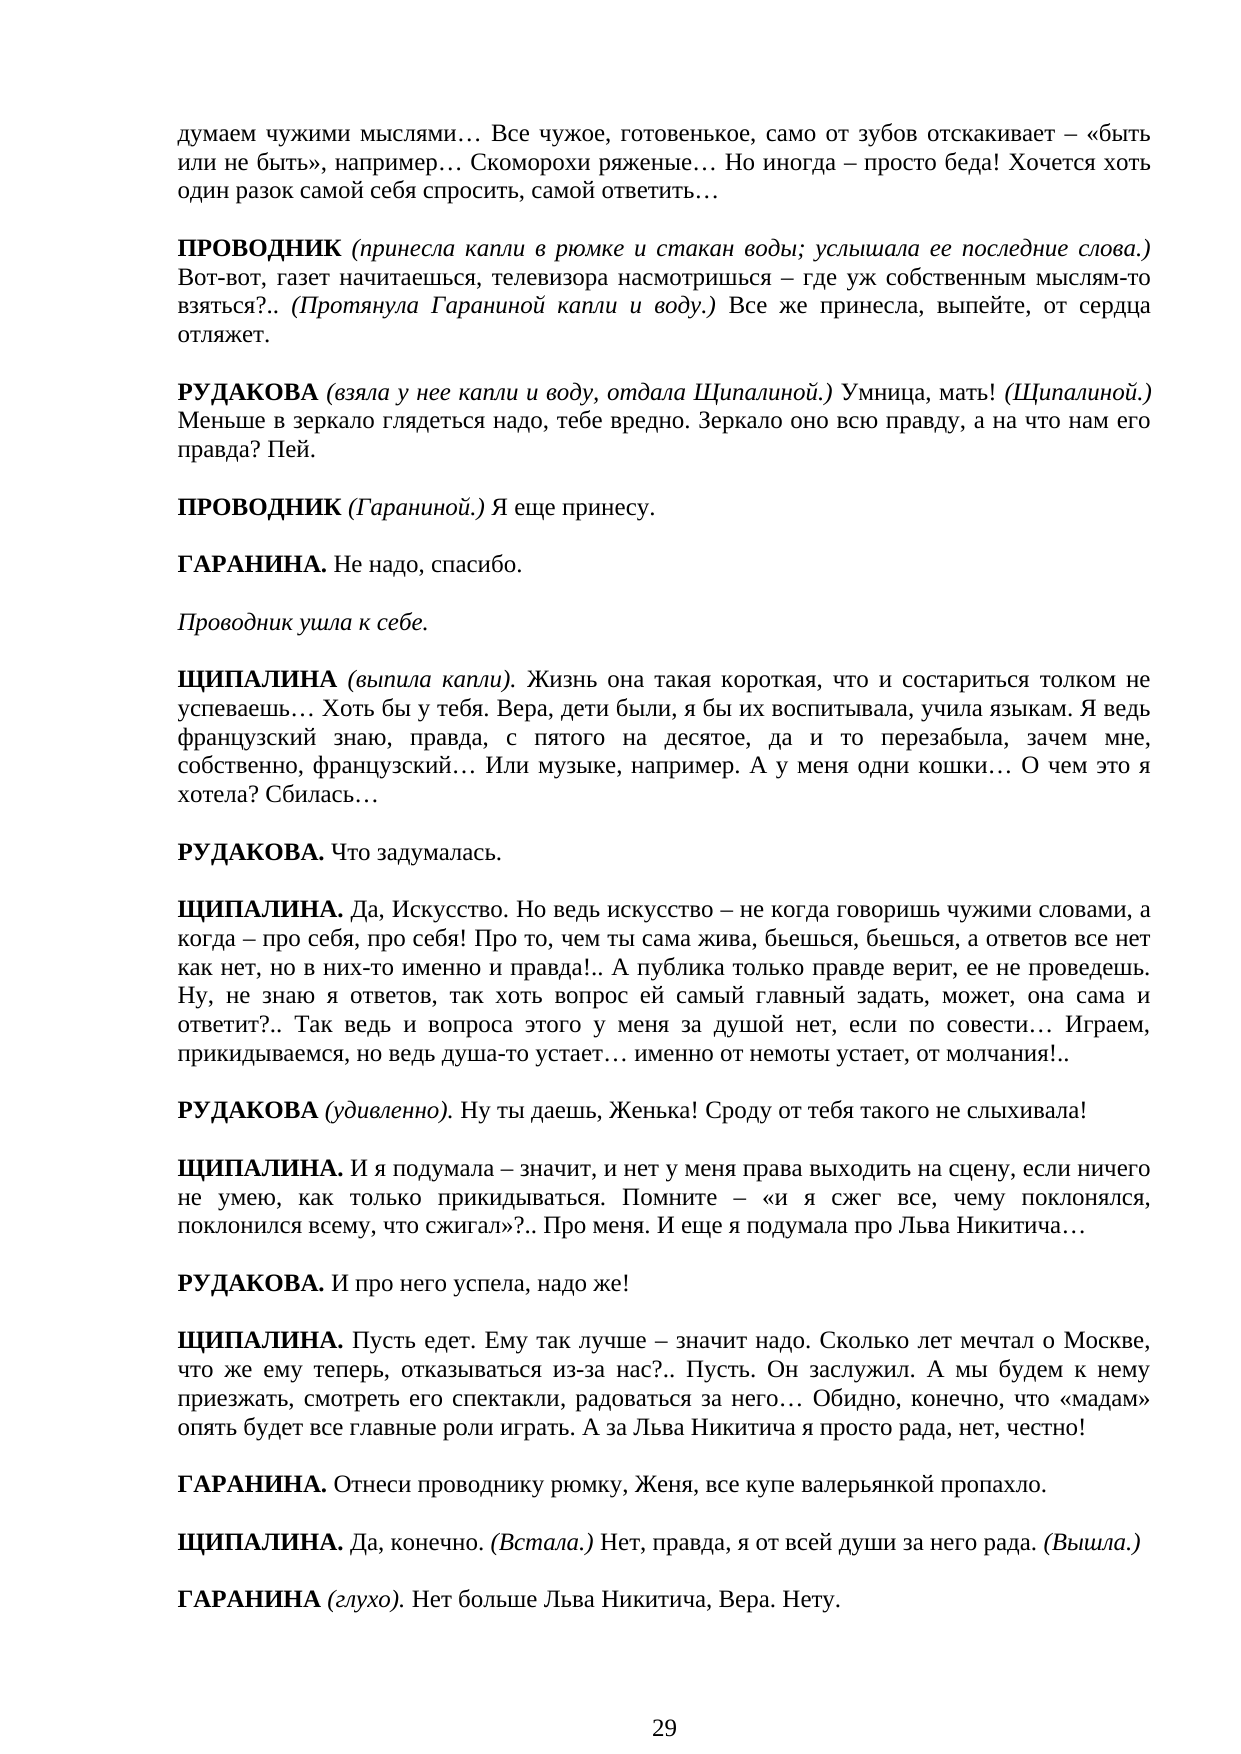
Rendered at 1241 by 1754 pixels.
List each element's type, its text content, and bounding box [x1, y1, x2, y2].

text РУДАКОВА (взяла у нее капли и воду, отдала Щипалиной.) Умница, мать! (Щипалиной.) Меньше в зеркало глядеться надо, тебе вредно. Зеркало оно всю правду, а на что нам его правда? Пей. [177, 377, 1152, 463]
text ГАРАНИНА. Отнеси проводнику рюмку, Женя, все купе валерьянкой пропахло. [177, 1469, 1152, 1498]
text Проводник ушла к себе. [177, 607, 1152, 636]
text ГАРАНИНА (глухо). Нет больше Льва Никитича, Вера. Нету. [177, 1584, 1152, 1613]
text РУДАКОВА. И про него успела, надо же! [177, 1268, 1152, 1297]
text ЩИПАЛИНА. И я подумала – значит, и нет у меня права выходить на сцену, если ничего не умею, как только прикидываться. Помните – «и я сжег все, чему поклонялся, поклонился всему, что сжигал»?.. Про меня. И еще я подумала про Льва Никитича… [177, 1153, 1152, 1239]
text ЩИПАЛИНА. Да, конечно. (Встала.) Нет, правда, я от всей души за него рада. (Вышла.) [177, 1527, 1152, 1556]
text РУДАКОВА. Что задумалась. [177, 837, 1152, 866]
text ПРОВОДНИК (Гараниной.) Я еще принесу. [177, 492, 1152, 521]
text ЩИПАЛИНА (выпила капли). Жизнь она такая короткая, что и состариться толком не успеваешь… Хоть бы у тебя. Вера, дети были, я бы их воспитывала, учила языкам. Я ведь французский знаю, правда, с пятого на десятое, да и то перезабыла, зачем мне, собственно, французский… Или музыке, например. А у меня одни кошки… О чем это я хотела? Сбилась… [177, 664, 1152, 808]
text ГАРАНИНА. Не надо, спасибо. [177, 549, 1152, 578]
text ЩИПАЛИНА. Да, Искусство. Но ведь искусство – не когда говоришь чужими словами, а когда – про себя, про себя! Про то, чем ты сама жива, бьешься, бьешься, а ответов все нет как нет, но в них-то именно и правда!.. А публика только правде верит, ее не проведешь. Ну, не знаю я ответов, так хоть вопрос ей самый главный задать, может, она сама и ответит?.. Так ведь и вопроса этого у меня за душой нет, если по совести… Играем, прикидываемся, но ведь душа-то устает… именно от немоты устает, от молчания!.. [177, 894, 1152, 1067]
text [177, 118, 1152, 204]
text ЩИПАЛИНА. Пусть едет. Ему так лучше – значит надо. Сколько лет мечтал о Москве, что же ему теперь, отказываться из-за нас?.. Пусть. Он заслужил. А мы будем к нему приезжать, смотреть его спектакли, радоваться за него… Обидно, конечно, что «мадам» опять будет все главные роли играть. А за Льва Никитича я просто рада, нет, честно! [177, 1326, 1152, 1441]
text ПРОВОДНИК (принесла капли в рюмке и стакан воды; услышала ее последние слова.) Вот-вот, газет начитаешься, телевизора насмотришься – где уж собственным мыслям-то взяться?.. (Протянула Гараниной капли и воду.) Все же принесла, выпейте, от сердца отляжет. [177, 233, 1152, 348]
text РУДАКОВА (удивленно). Ну ты даешь, Женька! Сроду от тебя такого не слыхивала! [177, 1096, 1152, 1124]
